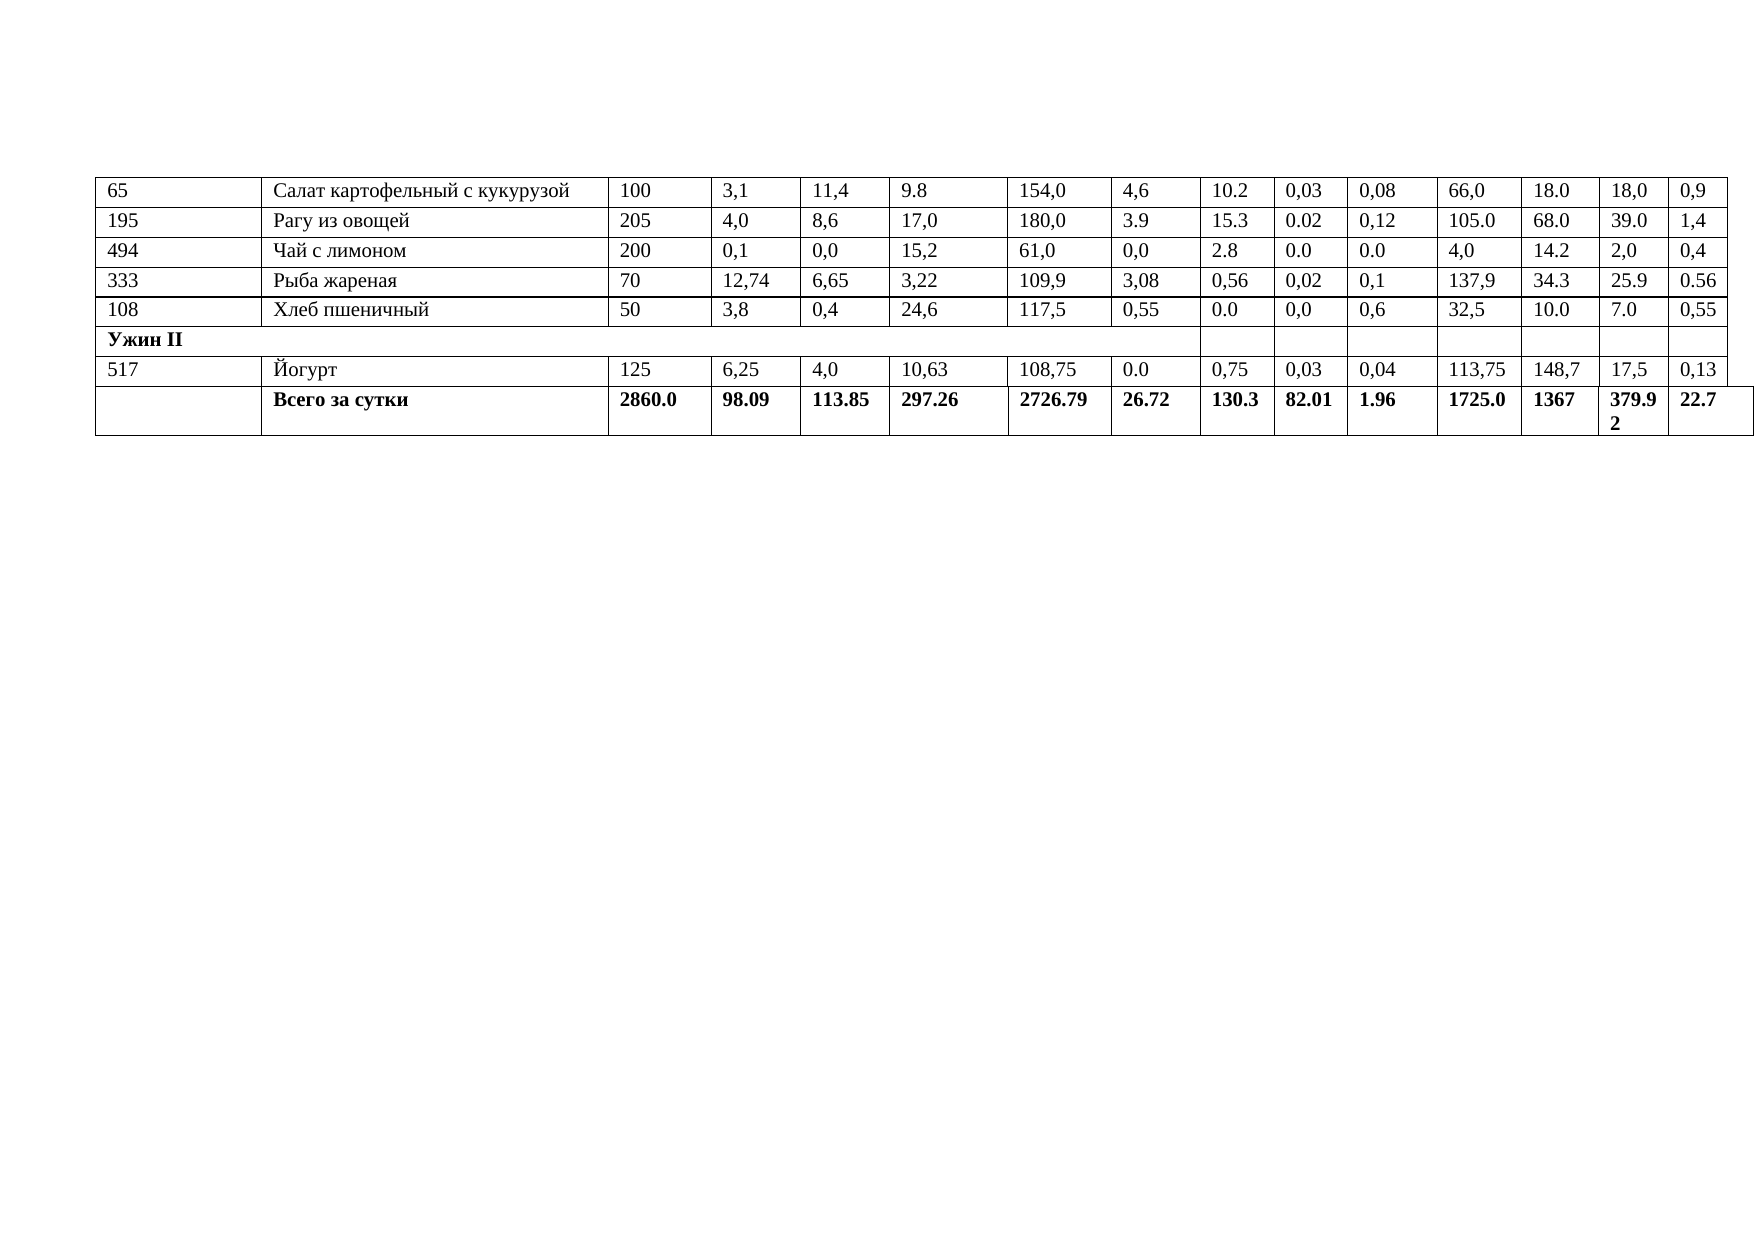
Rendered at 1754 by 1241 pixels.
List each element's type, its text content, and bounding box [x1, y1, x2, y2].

table_cell 8,6 [801, 208, 889, 237]
table_cell 0.0 [1275, 238, 1347, 267]
table_cell 0,1 [1348, 268, 1437, 296]
table_cell 137,9 [1438, 268, 1521, 296]
table_cell [1669, 327, 1727, 356]
table_cell 17,5 [1600, 357, 1668, 386]
table_cell 379.92 [1599, 387, 1668, 435]
table_cell 113.85 [801, 387, 889, 435]
table_cell 3,1 [712, 178, 800, 207]
table_cell 18.0 [1522, 178, 1599, 207]
table_cell 1367 [1522, 387, 1598, 435]
table_cell 15.3 [1201, 208, 1274, 237]
table_cell 130.3 [1201, 387, 1274, 435]
table_cell 50 [609, 298, 711, 326]
table_cell 154,0 [1008, 178, 1111, 207]
table_cell 0.02 [1275, 208, 1347, 237]
table_cell 0.0 [1112, 357, 1200, 386]
table_cell 105.0 [1438, 208, 1521, 237]
table_cell 17,0 [890, 208, 1007, 237]
table_cell 0,9 [1669, 178, 1727, 207]
table_cell 7.0 [1600, 298, 1668, 326]
table_cell [1201, 327, 1274, 356]
table_cell Рыба жареная [262, 268, 608, 296]
table_cell 12,74 [712, 268, 800, 296]
table_cell [1522, 327, 1599, 356]
table_cell 70 [609, 268, 711, 296]
table_cell 100 [609, 178, 711, 207]
table_cell 0,12 [1348, 208, 1437, 237]
table_cell 195 [96, 208, 261, 237]
table_cell Йогурт [262, 357, 608, 386]
table_cell 25.9 [1600, 268, 1668, 296]
table_cell 24,6 [890, 298, 1007, 326]
table_cell 108,75 [1008, 357, 1111, 386]
table_cell 0,0 [1112, 238, 1200, 267]
table_cell 10,63 [890, 357, 1007, 386]
table_cell 82.01 [1275, 387, 1347, 435]
table_cell 18,0 [1600, 178, 1668, 207]
table_cell [1438, 327, 1521, 356]
table_cell 0,08 [1348, 178, 1437, 207]
table_cell 65 [96, 178, 261, 207]
table_cell 2,0 [1600, 238, 1668, 267]
table_cell 1725.0 [1438, 387, 1521, 435]
table_cell 125 [609, 357, 711, 386]
table_cell Ужин II [96, 327, 1200, 356]
table_cell 6,25 [712, 357, 800, 386]
table_cell 0,0 [1275, 298, 1347, 326]
table_cell 3.9 [1112, 208, 1200, 237]
table_cell [96, 387, 261, 435]
table_cell 0.0 [1201, 298, 1274, 326]
table_cell 15,2 [890, 238, 1007, 267]
table_cell 2726.79 [1009, 387, 1111, 435]
table_cell 26.72 [1112, 387, 1200, 435]
table_cell 0,6 [1348, 298, 1437, 326]
table_cell 39.0 [1600, 208, 1668, 237]
table_cell 0,13 [1669, 357, 1727, 386]
table_cell Рагу из овощей [262, 208, 608, 237]
table_cell 32,5 [1438, 298, 1521, 326]
table_cell 98.09 [712, 387, 800, 435]
table_cell 11,4 [801, 178, 889, 207]
table_cell 109,9 [1008, 268, 1111, 296]
table_cell 517 [96, 357, 261, 386]
table_cell 0,0 [801, 238, 889, 267]
table_cell 1.96 [1348, 387, 1437, 435]
table_cell 0,03 [1275, 178, 1347, 207]
table_cell 0,4 [1669, 238, 1727, 267]
table_cell 3,22 [890, 268, 1007, 296]
table_cell 4,0 [801, 357, 889, 386]
table_cell 117,5 [1008, 298, 1111, 326]
table_cell [1275, 327, 1347, 356]
table_cell 0,55 [1669, 298, 1727, 326]
table_cell 0,1 [712, 238, 800, 267]
table_cell Хлеб пшеничный [262, 298, 608, 326]
table_cell 180,0 [1008, 208, 1111, 237]
table_cell 148,7 [1522, 357, 1599, 386]
table_cell 200 [609, 238, 711, 267]
table_cell 14.2 [1522, 238, 1599, 267]
table_cell 22.7 [1669, 387, 1753, 435]
table_cell 68.0 [1522, 208, 1599, 237]
table_cell 0,04 [1348, 357, 1437, 386]
table_cell 10.2 [1201, 178, 1274, 207]
table_cell 3,8 [712, 298, 800, 326]
table_cell [1600, 327, 1668, 356]
table_cell 66,0 [1438, 178, 1521, 207]
table_cell 3,08 [1112, 268, 1200, 296]
table_cell 4,0 [1438, 238, 1521, 267]
table_cell 9.8 [890, 178, 1007, 207]
table_cell 61,0 [1008, 238, 1111, 267]
table_cell 10.0 [1522, 298, 1599, 326]
table_cell 2.8 [1201, 238, 1274, 267]
table_cell Чай с лимоном [262, 238, 608, 267]
table_cell 4,6 [1112, 178, 1200, 207]
table_cell 6,65 [801, 268, 889, 296]
table_cell 0,75 [1201, 357, 1274, 386]
table_cell 113,75 [1438, 357, 1521, 386]
table_cell Всего за сутки [262, 387, 608, 435]
table_cell Салат картофельный с кукурузой [262, 178, 608, 207]
table_cell 34.3 [1522, 268, 1599, 296]
table_cell 108 [96, 298, 261, 326]
table_cell 333 [96, 268, 261, 296]
table_cell 0,56 [1201, 268, 1274, 296]
table_cell 0,55 [1112, 298, 1200, 326]
table_cell 0,03 [1275, 357, 1347, 386]
table_cell 297.26 [890, 387, 1008, 435]
table_cell 0.56 [1669, 268, 1727, 296]
table_cell 0.0 [1348, 238, 1437, 267]
table_cell 2860.0 [609, 387, 711, 435]
table_cell 1,4 [1669, 208, 1727, 237]
table_cell [1348, 327, 1437, 356]
table_cell 4,0 [712, 208, 800, 237]
table_cell 0,02 [1275, 268, 1347, 296]
table_cell 0,4 [801, 298, 889, 326]
table_cell 205 [609, 208, 711, 237]
table_cell 494 [96, 238, 261, 267]
